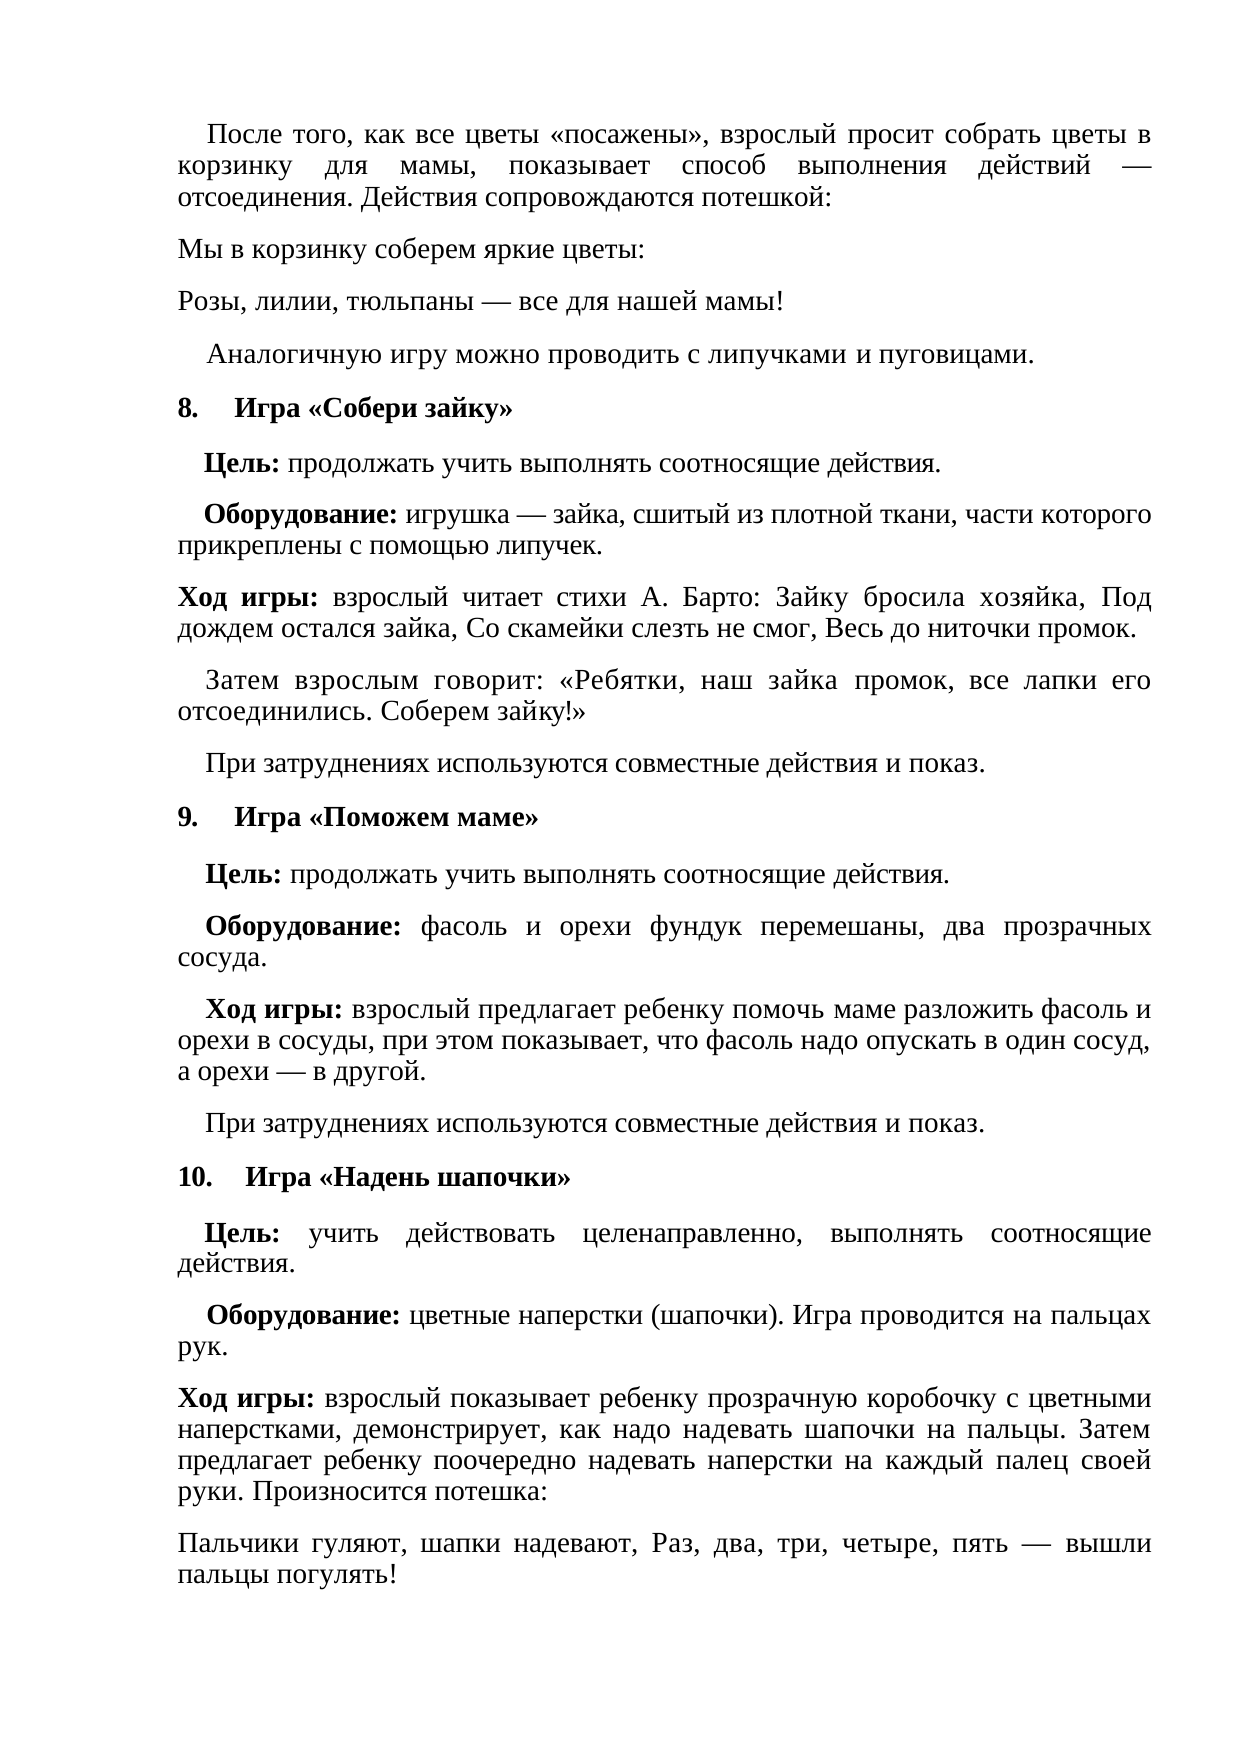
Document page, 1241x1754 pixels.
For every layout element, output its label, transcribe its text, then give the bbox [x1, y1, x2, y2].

text Ход игры: взрослый читает стихи А. Барто: Зайку бросила хозяйка, Под дождем остался зайка, Со скамейки слезть не смог, Весь до ниточки промок. [177, 581, 1152, 643]
text Пальчики гуляют, шапки надевают, Раз, два, три, четыре, пять — вышли пальцы погулять! [177, 1527, 1152, 1589]
text Мы в корзинку соберем яркие цветы: [177, 233, 1152, 265]
text При затруднениях используются совместные действия и показ. [177, 1107, 1152, 1138]
text Розы, лилии, тюльпаны — все для нашей мамы! [177, 286, 1152, 317]
text Цель: продолжать учить выполнять соотносящие действия. [177, 858, 1152, 889]
text Оборудование: фасоль и орехи фундук перемешаны, два прозрачных сосуда. [177, 910, 1152, 972]
text 10. Игра «Надень шапочки» [177, 1159, 1152, 1193]
text Цель: продолжать учить выполнять соотносящие действия. [177, 449, 1152, 478]
text 8. Игра «Собери зайку» [177, 390, 1152, 424]
text Ход игры: взрослый показывает ребенку прозрачную коробочку с цветными наперстками, демонстрирует, как надо надевать шапочки на пальцы. Затем предлагает ребенку поочередно надевать наперстки на каждый палец своей руки. Произносится потешка: [177, 1382, 1152, 1506]
text Ход игры: взрослый предлагает ребенку помочь маме разложить фасоль и орехи в сосуды, при этом показывает, что фасоль надо опускать в один сосуд, а орехи — в другой. [177, 993, 1152, 1086]
text Цель: учить действовать целенаправленно, выполнять соотносящие действия. [177, 1218, 1152, 1278]
text Аналогичную игру можно проводить с липучками и пуговицами. [177, 338, 1152, 369]
text 9. Игра «Поможем маме» [177, 799, 1152, 833]
text При затруднениях используются совместные действия и показ. [177, 747, 1152, 778]
text Затем взрослым говорит: «Ребятки, наш зайка промок, все лапки его отсоединились. Соберем зайку!» [177, 664, 1152, 726]
text После того, как все цветы «посажены», взрослый просит собрать цветы в корзинку для мамы, показывает способ выполнения действий — отсоединения. Действия сопровождаются потешкой: [177, 118, 1152, 212]
text Оборудование: игрушка — зайка, сшитый из плотной ткани, части которого прикреплены с помощью липучек. [177, 498, 1152, 561]
text Оборудование: цветные наперстки (шапочки). Игра проводится на пальцах рук. [177, 1299, 1152, 1361]
